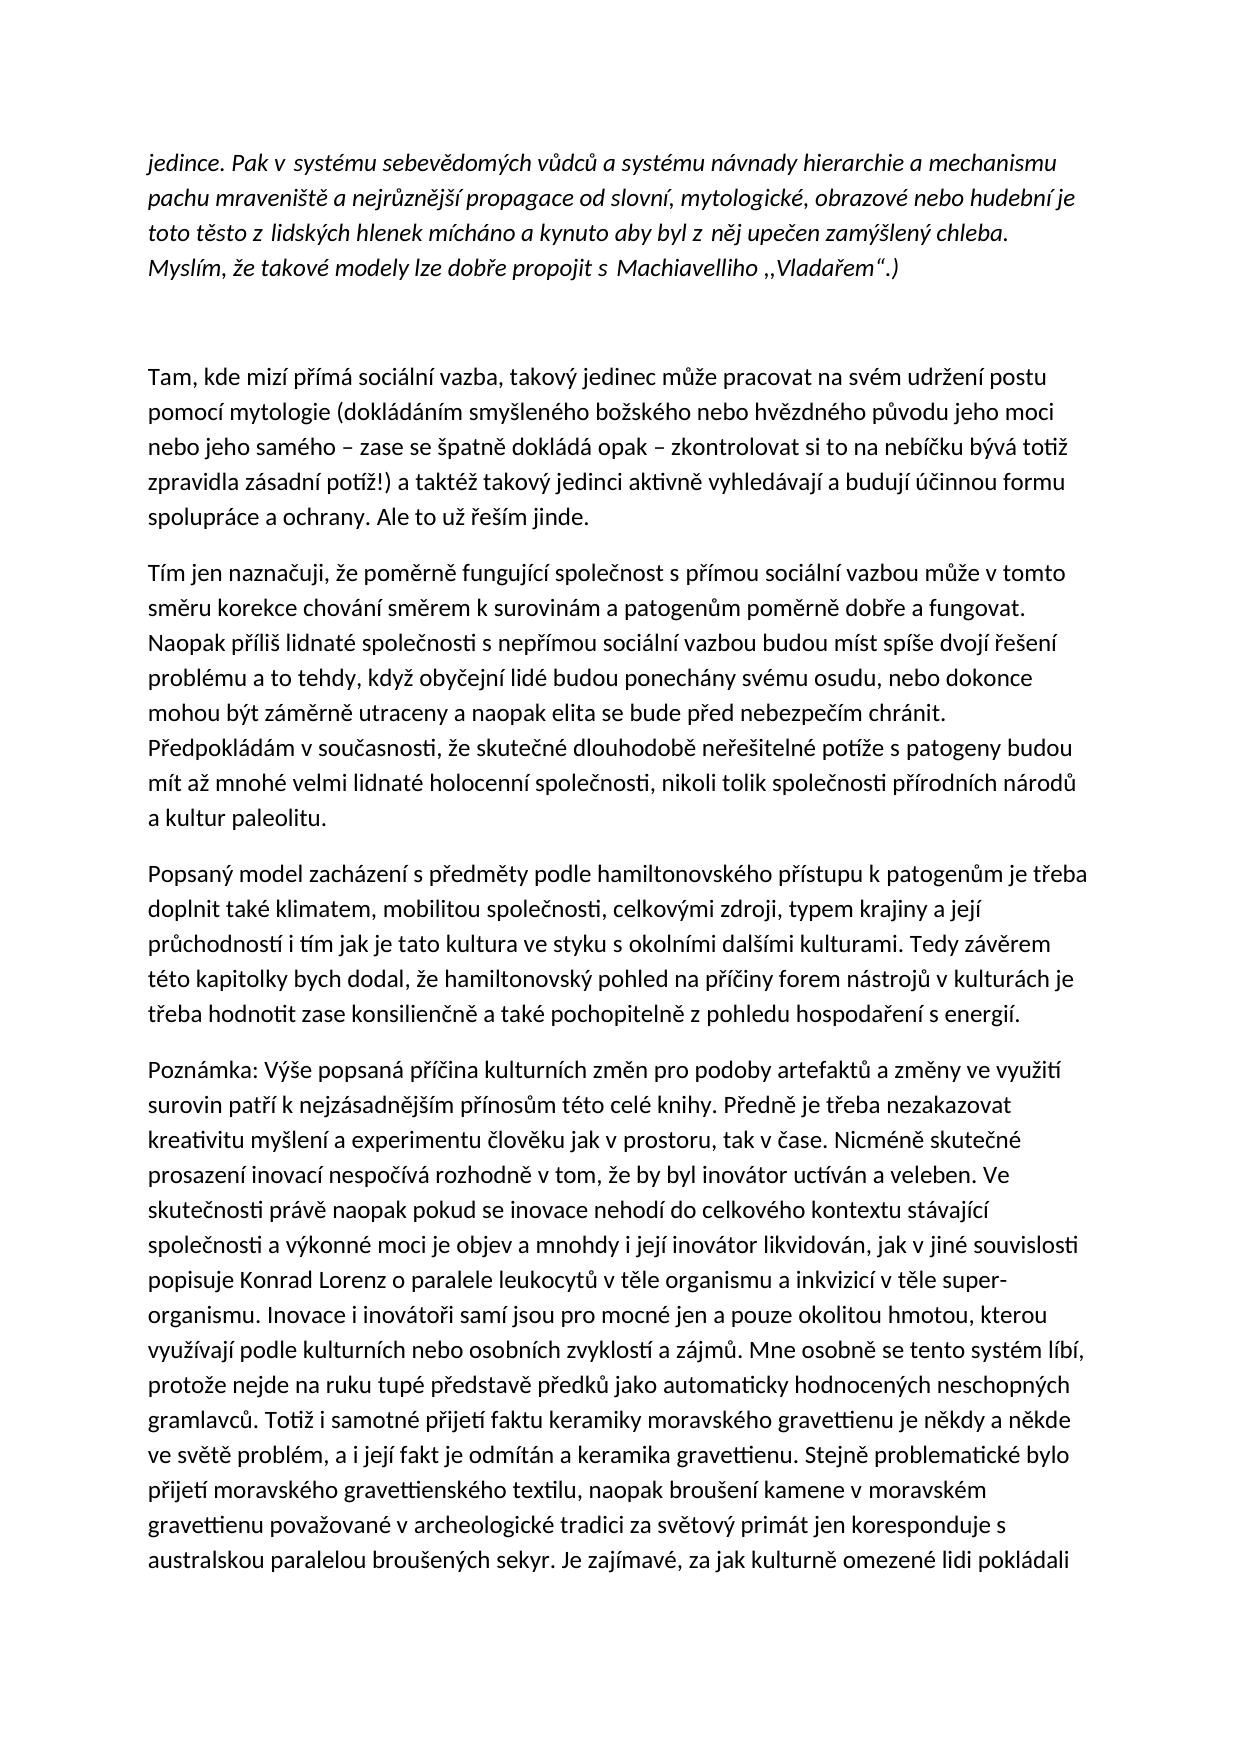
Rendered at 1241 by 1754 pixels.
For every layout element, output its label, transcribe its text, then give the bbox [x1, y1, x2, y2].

text Tím jen naznačuji, že poměrně fungující společnost s přímou sociální vazbou může v tomto směru korekce chování směrem k surovinám a patogenům poměrně dobře a fungovat. Naopak příliš lidnaté společnosti s nepřímou sociální vazbou budou míst spíše dvojí řešení problému a to tehdy, když obyčejní lidé budou ponechány svému osudu, nebo dokonce mohou být záměrně utraceny a naopak elita se bude před nebezpečím chránit. Předpokládám v současnosti, že skutečné dlouhodobě neřešitelné potíže s patogeny budou mít až mnohé velmi lidnaté holocenní společnosti, nikoli tolik společnosti přírodních národů a kultur paleolitu. [148, 557, 1093, 833]
text Tam, kde mizí přímá sociální vazba, takový jedinec může pracovat na svém udržení postu pomocí mytologie (dokládáním smyšleného božského nebo hvězdného původu jeho moci nebo jeho samého – zase se špatně dokládá opak – zkontrolovat si to na nebíčku bývá totiž zpravidla zásadní potíž!) a taktéž takový jedinci aktivně vyhledávají a budují účinnou formu spolupráce a ochrany. Ale to už řeším jinde. [148, 361, 1093, 532]
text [148, 1054, 1093, 1574]
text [148, 148, 1093, 283]
text Popsaný model zacházení s předměty podle hamiltonovského přístupu k patogenům je třeba doplnit také klimatem, mobilitou společnosti, celkovými zdroji, typem krajiny a její průchodností i tím jak je tato kultura ve styku s okolními dalšími kulturami. Tedy závěrem této kapitolky bych dodal, že hamiltonovský pohled na příčiny forem nástrojů v kulturách je třeba hodnotit zase konsilienčně a také pochopitelně z pohledu hospodaření s energií. [148, 858, 1093, 1029]
